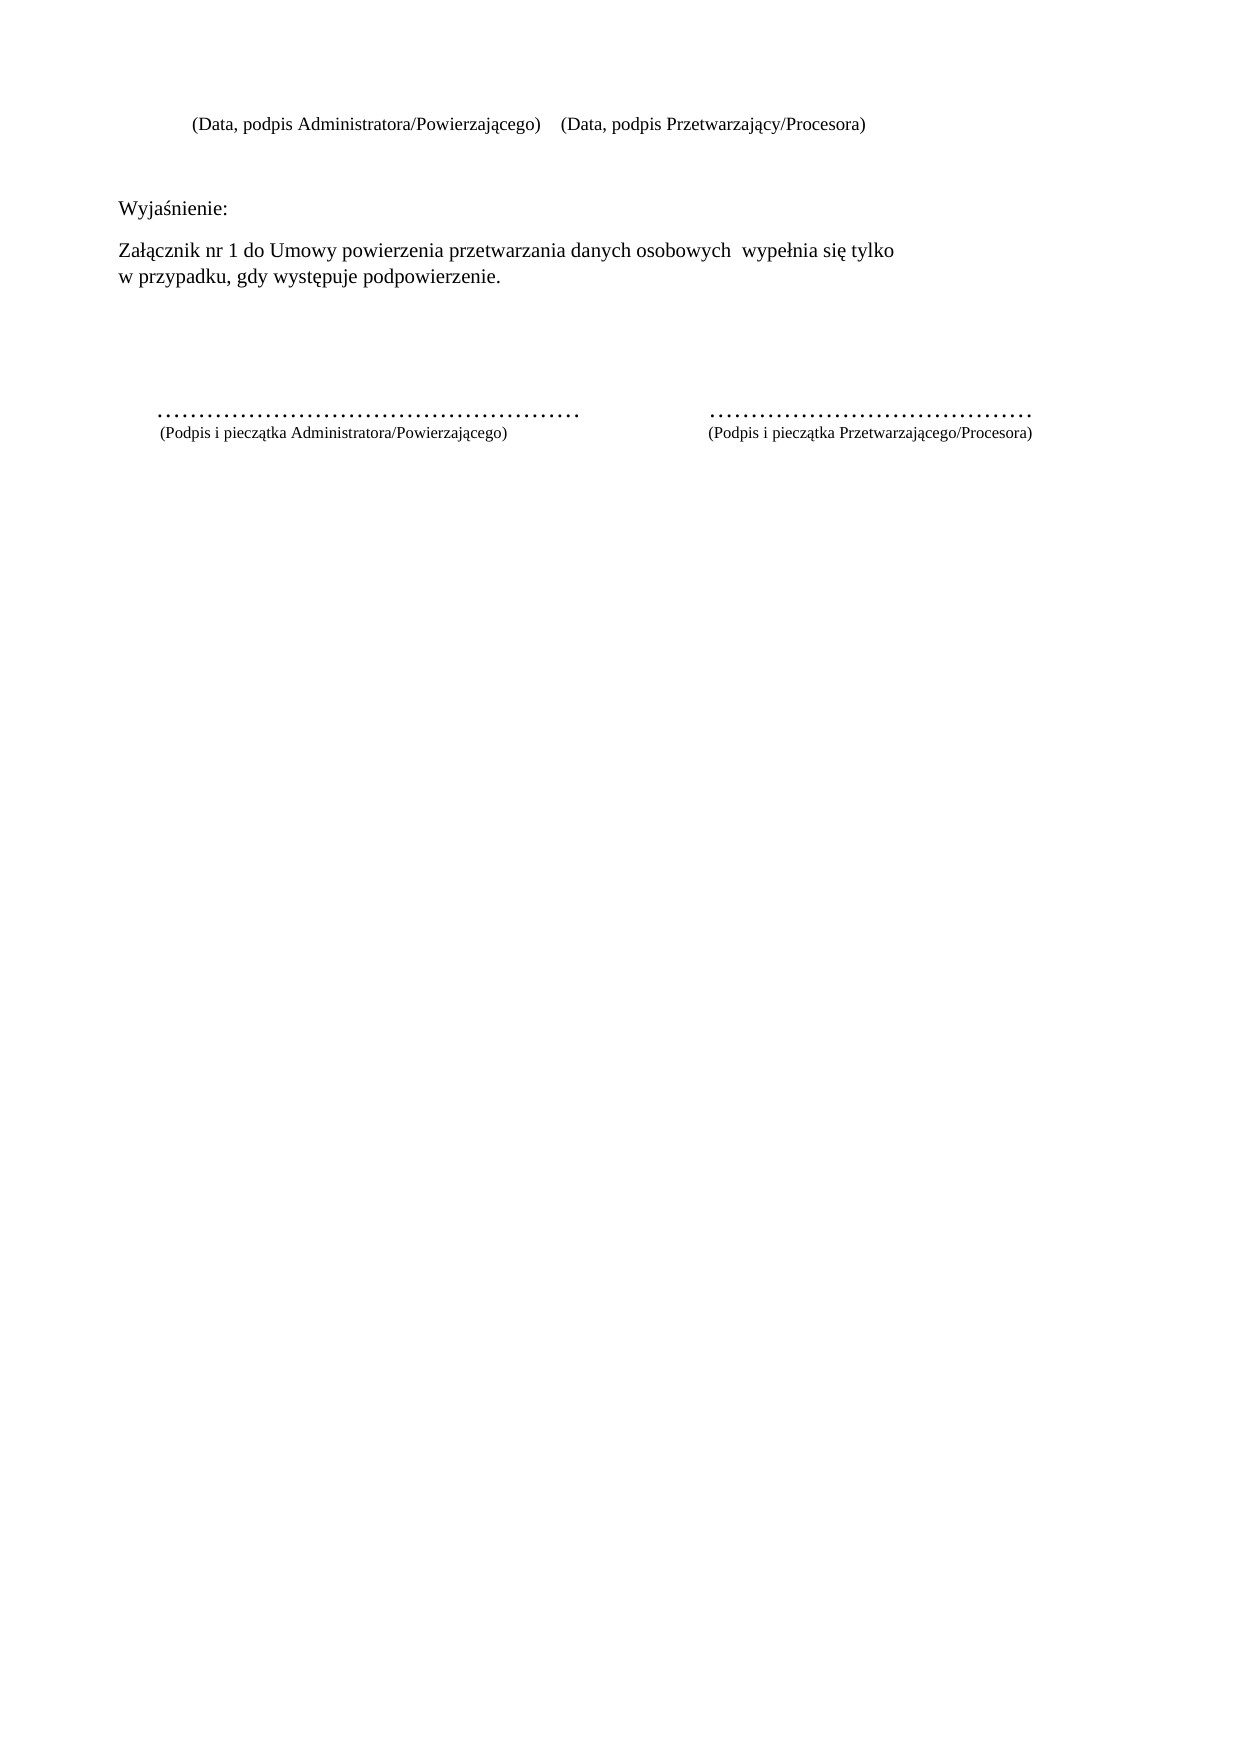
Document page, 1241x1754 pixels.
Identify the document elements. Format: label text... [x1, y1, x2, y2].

text Wyjaśnienie: [118, 195, 1090, 219]
text …………………………………………… ………………………………… (Podpis i pieczątka Administratora/Powierzającego) (Podpis i pieczątka Przetwarzającego/Procesora) [156, 394, 1090, 442]
text (Data, podpis Administratora/Powierzającego) (Data, podpis Przetwarzający/Procesora) [118, 112, 1090, 134]
text Załącznik nr 1 do Umowy powierzenia przetwarzania danych osobowych wypełnia się tylko w przypadku, gdy występuje podpowierzenie. [118, 238, 1090, 288]
